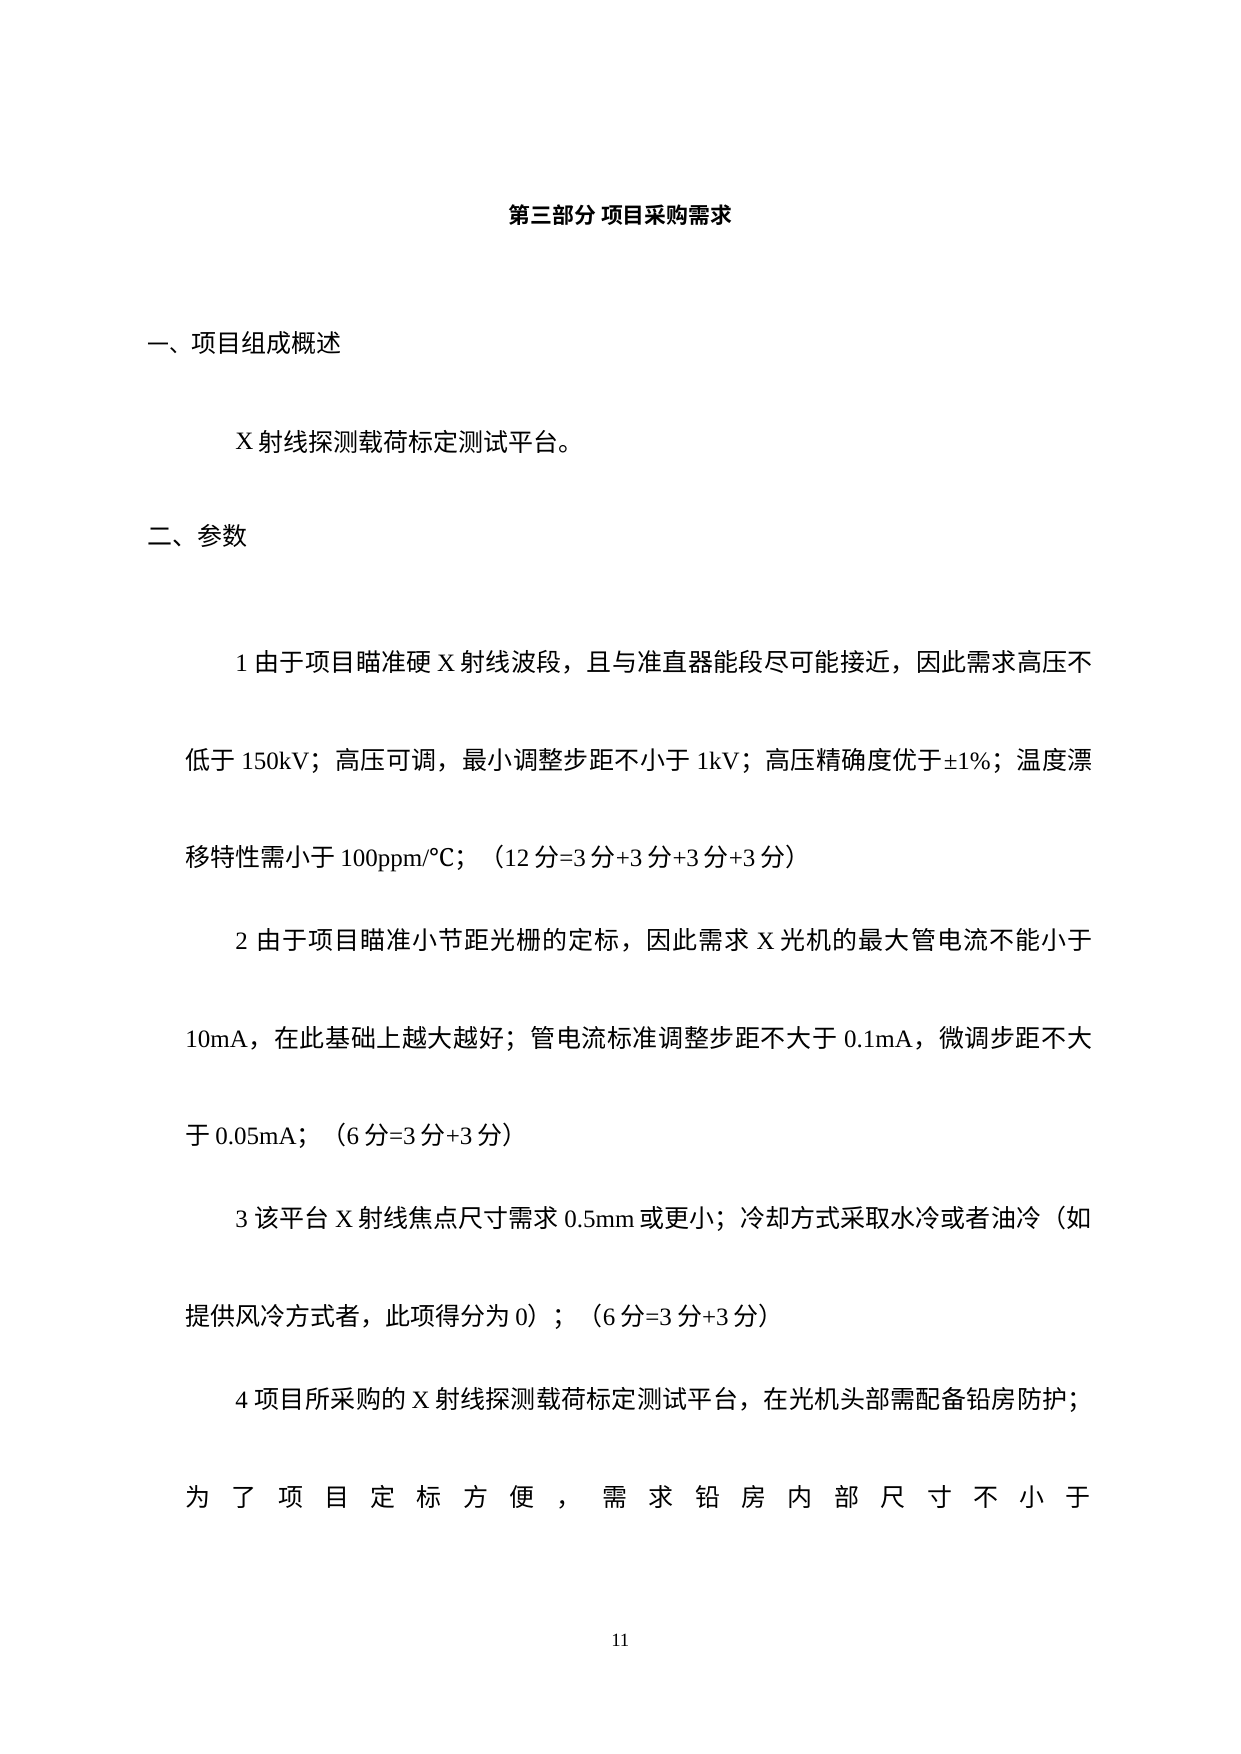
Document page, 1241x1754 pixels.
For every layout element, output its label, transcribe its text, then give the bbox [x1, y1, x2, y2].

subtitle 第三部分 项目采购需求 [148, 197, 1092, 230]
list 1 由于项目瞄准硬X射线波段，且与准直器能段尽可能接近，因此需求高压不低于150kV；高压可调，最小调整步距不小于1kV；高压精确度优于±1%；温度漂移特性需小于100ppm/℃；（12分=3分+3分+3分+3分） [185, 628, 1092, 888]
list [185, 1365, 1092, 1528]
list 3 该平台X射线焦点尺寸需求0.5mm或更小；冷却方式采取水冷或者油冷（如提供风冷方式者，此项得分为0）；（6分=3分+3分） [185, 1184, 1092, 1347]
list 2 由于项目瞄准小节距光栅的定标，因此需求X光机的最大管电流不能小于10mA，在此基础上越大越好；管电流标准调整步距不大于0.1mA，微调步距不大于0.05mA；（6分=3分+3分） [185, 906, 1092, 1166]
text 一、项目组成概述 [148, 309, 1092, 374]
subtitle 二、参数 [148, 502, 1092, 567]
text X射线探测载荷标定测试平台。 [148, 408, 1092, 473]
